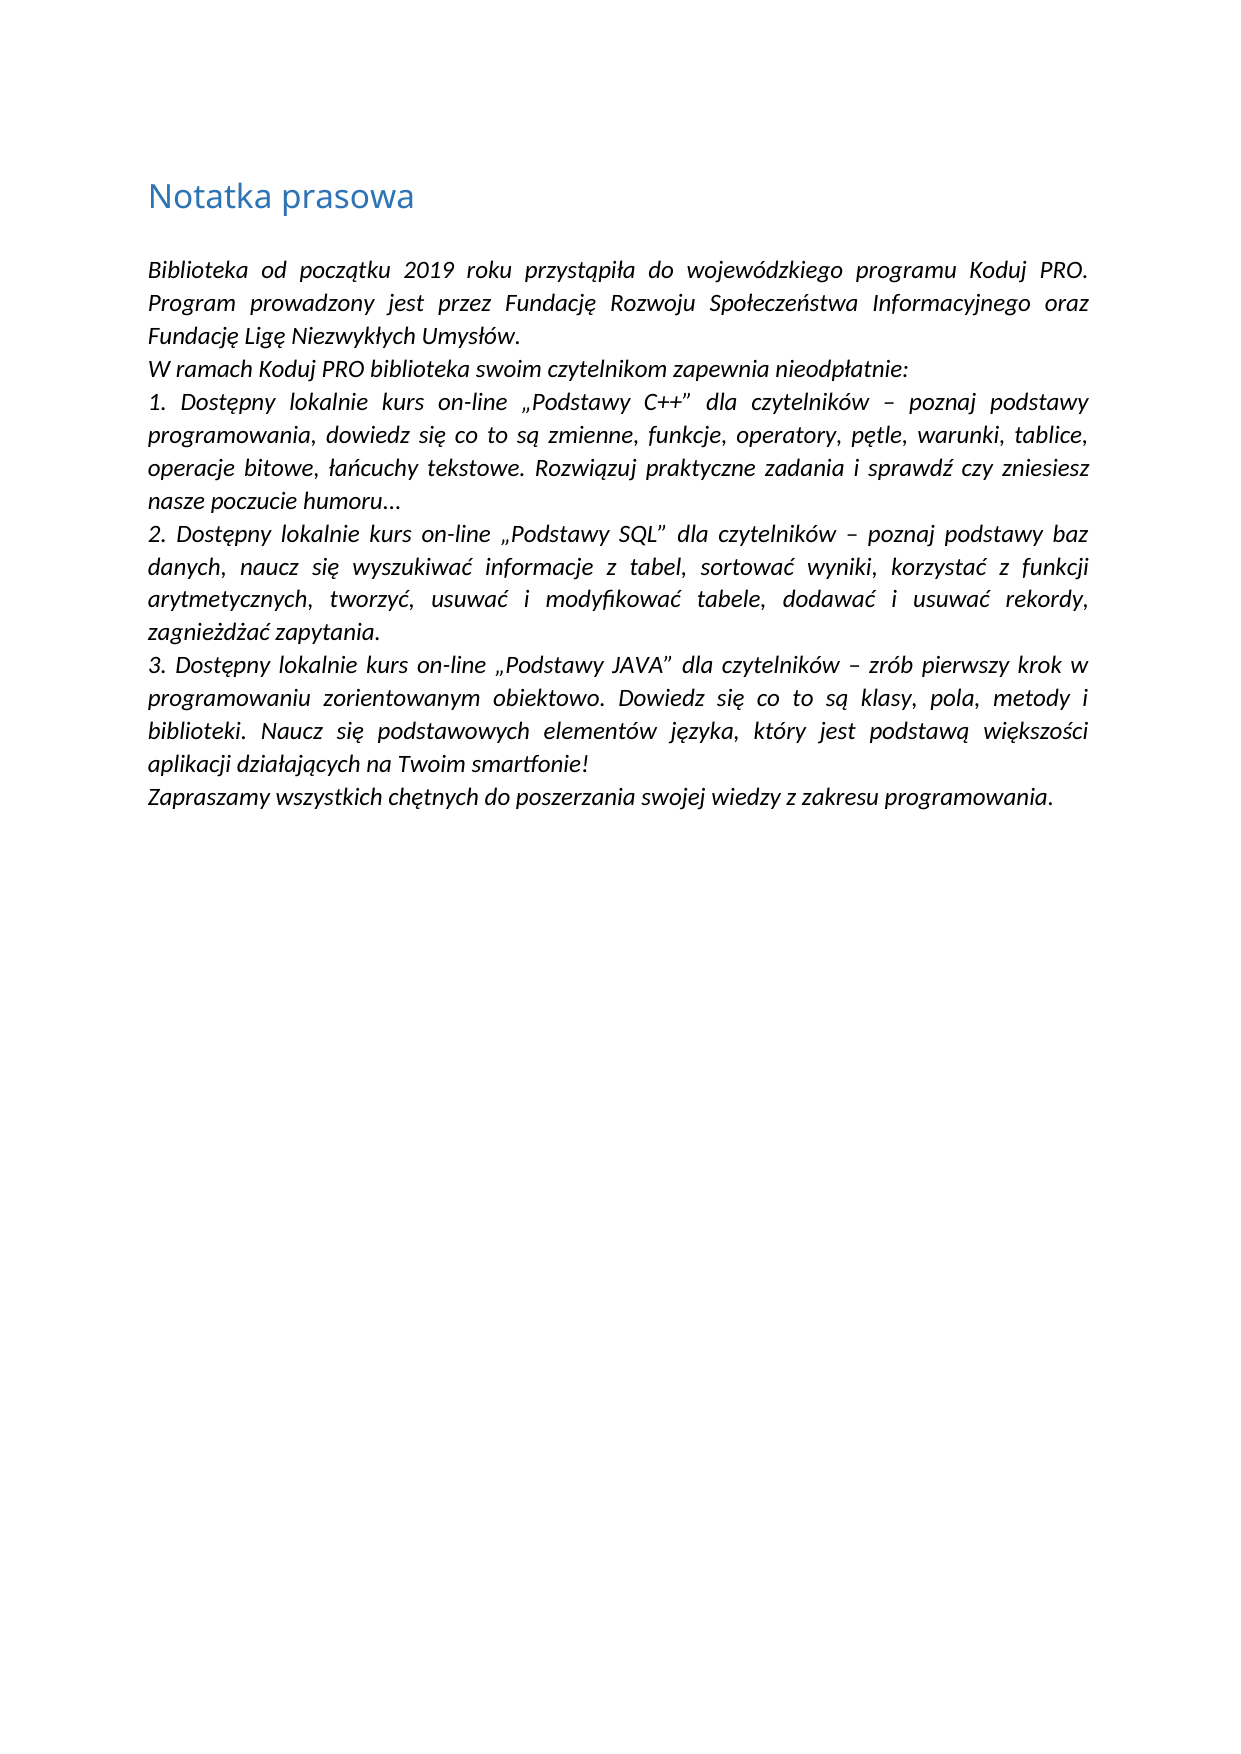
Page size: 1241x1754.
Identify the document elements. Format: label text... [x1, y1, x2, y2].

subtitle Notatka prasowa [148, 173, 1093, 218]
list 1. Dostępny lokalnie kurs on-line „Podstawy C++” dla czytelników – poznaj podstawy programowania, dowiedz się co to są zmienne, funkcje, operatory, pętle, warunki, tablice, operacje bitowe, łańcuchy tekstowe. Rozwiązuj praktyczne zadania i sprawdź czy zniesiesz nasze poczucie humoru... [148, 386, 1093, 515]
list Zapraszamy wszystkich chętnych do poszerzania swojej wiedzy z zakresu programowania. [148, 781, 1093, 812]
list 3. Dostępny lokalnie kurs on-line „Podstawy JAVA” dla czytelników – zrób pierwszy krok w programowaniu zorientowanym obiektowo. Dowiedz się co to są klasy, pola, metody i biblioteki. Naucz się podstawowych elementów języka, który jest podstawą większości aplikacji działających na Twoim smartfonie! [148, 649, 1093, 779]
list W ramach Koduj PRO biblioteka swoim czytelnikom zapewnia nieodpłatnie: [148, 353, 1093, 384]
list 2. Dostępny lokalnie kurs on-line „Podstawy SQL” dla czytelników – poznaj podstawy baz danych, naucz się wyszukiwać informacje z tabel, sortować wyniki, korzystać z funkcji arytmetycznych, tworzyć, usuwać i modyfikować tabele, dodawać i usuwać rekordy, zagnieżdżać zapytania. [148, 518, 1093, 647]
list Biblioteka od początku 2019 roku przystąpiła do wojewódzkiego programu Koduj PRO. Program prowadzony jest przez Fundację Rozwoju Społeczeństwa Informacyjnego oraz Fundację Ligę Niezwykłych Umysłów. [148, 254, 1093, 351]
